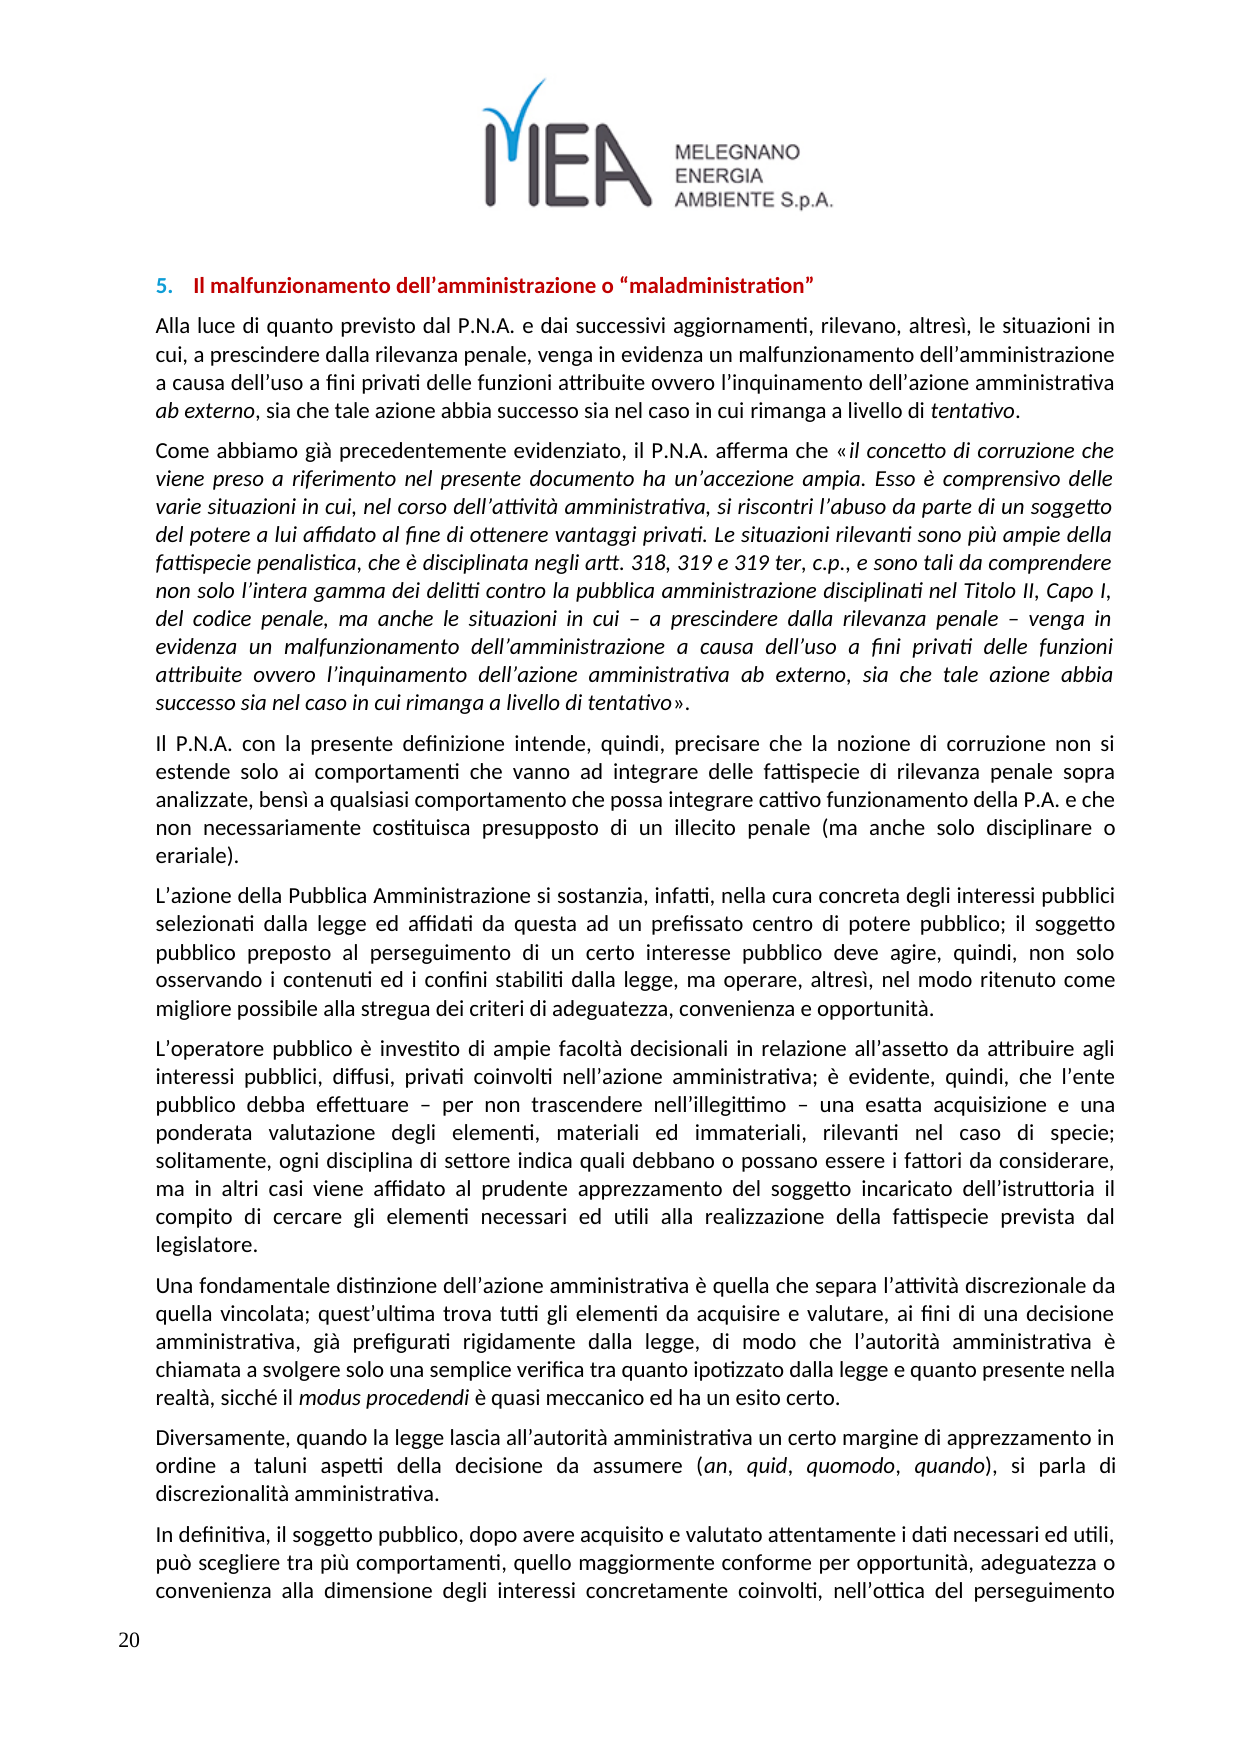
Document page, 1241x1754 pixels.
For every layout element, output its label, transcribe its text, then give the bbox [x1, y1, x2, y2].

text Diversamente, quando la legge lascia all’autorità amministrativa un certo margine di apprezzamento in ordine a taluni aspetti della decisione da assumere (an, quid, quomodo, quando), si parla di discrezionalità amministrativa. [155, 1423, 1117, 1507]
text Alla luce di quanto previsto dal P.N.A. e dai successivi aggiornamenti, rilevano, altresì, le situazioni in cui, a prescindere dalla rilevanza penale, venga in evidenza un malfunzionamento dell’amministrazione a causa dell’uso a fini privati delle funzioni attribuite ovvero l’inquinamento dell’azione amministrativa ab externo, sia che tale azione abbia successo sia nel caso in cui rimanga a livello di tentativo. [155, 312, 1117, 424]
text L’operatore pubblico è investito di ampie facoltà decisionali in relazione all’assetto da attribuire agli interessi pubblici, diffusi, privati coinvolti nell’azione amministrativa; è evidente, quindi, che l’ente pubblico debba effettuare – per non trascendere nell’illegittimo – una esatta acquisizione e una ponderata valutazione degli elementi, materiali ed immateriali, rilevanti nel caso di specie; solitamente, ogni disciplina di settore indica quali debbano o possano essere i fattori da considerare, ma in altri casi viene affidato al prudente apprezzamento del soggetto incaricato dell’istruttoria il compito di cercare gli elementi necessari ed utili alla realizzazione della fattispecie prevista dal legislatore. [155, 1034, 1117, 1258]
text Il P.N.A. con la presente definizione intende, quindi, precisare che la nozione di corruzione non si estende solo ai comportamenti che vanno ad integrare delle fattispecie di rilevanza penale sopra analizzate, bensì a qualsiasi comportamento che possa integrare cattivo funzionamento della P.A. e che non necessariamente costituisca presupposto di un illecito penale (ma anche solo disciplinare o erariale). [155, 729, 1117, 869]
text Come abbiamo già precedentemente evidenziato, il P.N.A. afferma che «il concetto di corruzione che viene preso a riferimento nel presente documento ha un’accezione ampia. Esso è comprensivo delle varie situazioni in cui, nel corso dell’attività amministrativa, si riscontri l’abuso da parte di un soggetto del potere a lui affidato al fine di ottenere vantaggi privati. Le situazioni rilevanti sono più ampie della fattispecie penalistica, che è disciplinata negli artt. 318, 319 e 319 ter, c.p., e sono tali da comprendere non solo l’intera gamma dei delitti contro la pubblica amministrazione disciplinati nel Titolo II, Capo I, del codice penale, ma anche le situazioni in cui – a prescindere dalla rilevanza penale – venga in evidenza un malfunzionamento dell’amministrazione a causa dell’uso a fini privati delle funzioni attribuite ovvero l’inquinamento dell’azione amministrativa ab externo, sia che tale azione abbia successo sia nel caso in cui rimanga a livello di tentativo». [155, 436, 1117, 716]
subtitle Il malfunzionamento dell’amministrazione o “maladministration” [156, 271, 1117, 299]
text L’azione della Pubblica Amministrazione si sostanzia, infatti, nella cura concreta degli interessi pubblici selezionati dalla legge ed affidati da questa ad un prefissato centro di potere pubblico; il soggetto pubblico preposto al perseguimento di un certo interesse pubblico deve agire, quindi, non solo osservando i contenuti ed i confini stabiliti dalla legge, ma operare, altresì, nel modo ritenuto come migliore possibile alla stregua dei criteri di adeguatezza, convenienza e opportunità. [155, 882, 1117, 1022]
picture [455, 73, 859, 216]
text Una fondamentale distinzione dell’azione amministrativa è quella che separa l’attività discrezionale da quella vincolata; quest’ultima trova tutti gli elementi da acquisire e valutare, ai fini di una decisione amministrativa, già prefigurati rigidamente dalla legge, di modo che l’autorità amministrativa è chiamata a svolgere solo una semplice verifica tra quanto ipotizzato dalla legge e quanto presente nella realtà, sicché il modus procedendi è quasi meccanico ed ha un esito certo. [155, 1271, 1117, 1411]
